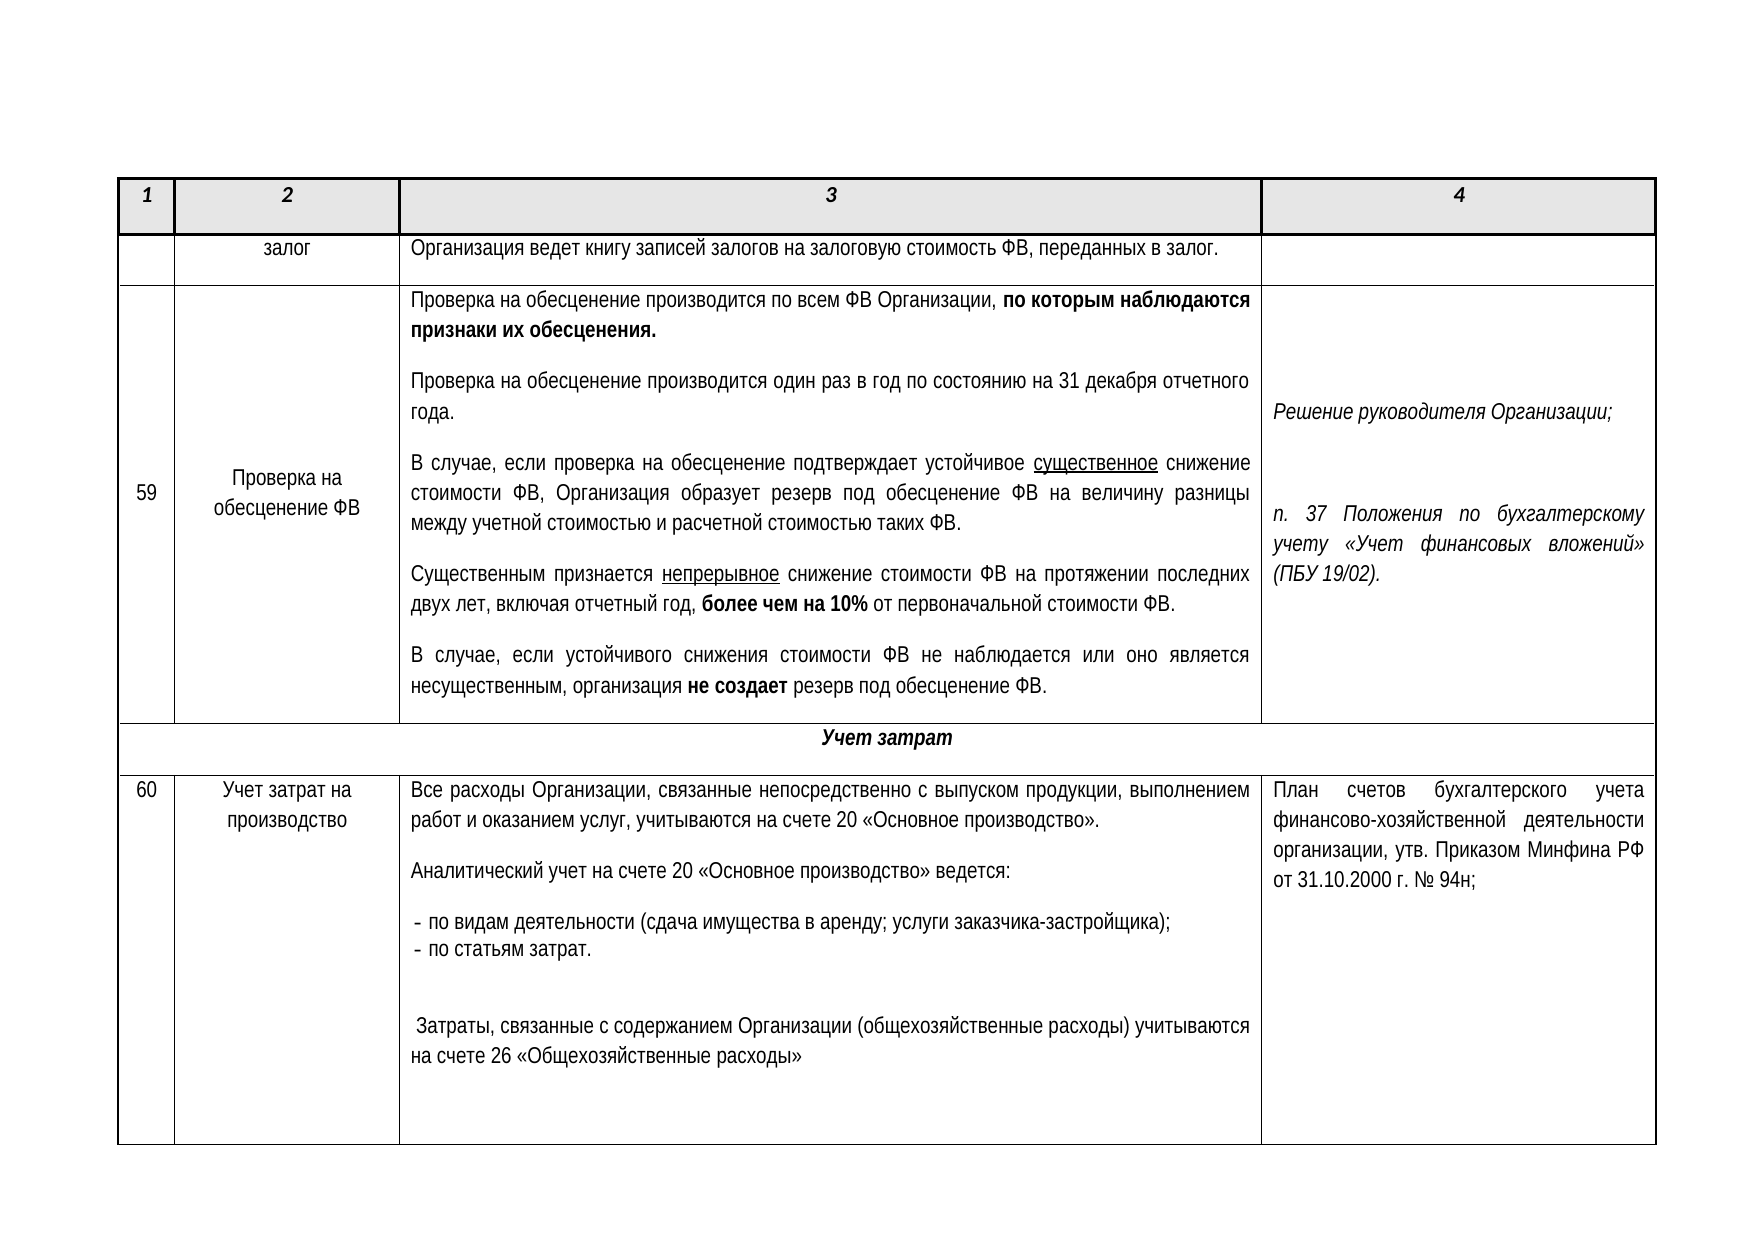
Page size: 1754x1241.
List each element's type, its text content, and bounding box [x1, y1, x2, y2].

table_cell Решение руководителя Организации; п. 37 Положения по бухгалтерскому учету «Учет финансовых вложений» (ПБУ 19/02). [1262, 285, 1655, 723]
table_header 2 [176, 180, 398, 233]
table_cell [400, 776, 1261, 1144]
table_cell 60 [119, 775, 174, 1144]
table_cell 58 [119, 236, 174, 285]
table_header 4 [1263, 180, 1654, 233]
table_cell Проверка на обесценение ФВ [175, 286, 399, 723]
table_cell Учет затрат [119, 723, 1655, 775]
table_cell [400, 236, 1261, 285]
table_cell Проверка на обесценение производится по всем ФВ Организации, по которым наблюдаются признаки их обесценения. Проверка на обесценение производится один раз в год по состоянию на 31 декабря отчетного года. В случае, если проверка на обесценение подтверждает устойчивое существенное снижение стоимости ФВ, Организация образует резерв под обесценение ФВ на величину разницы между учетной стоимостью и расчетной стоимостью таких ФВ. Существенным признается непрерывное снижение стоимости ФВ на протяжении последних двух лет, включая отчетный год, более чем на 10% от первоначальной стоимости ФВ. В случае, если устойчивого снижения стоимости ФВ не наблюдается или оно является несущественным, организация не создает резерв под обесценение ФВ. [400, 286, 1261, 723]
table_cell Учет затрат на производство [175, 776, 399, 1144]
table_cell Учет ФВ, переданных в залог [175, 236, 399, 285]
table_header 3 [401, 180, 1260, 233]
table_header 1 [120, 180, 173, 233]
table_cell 59 [119, 285, 174, 723]
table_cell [1262, 775, 1655, 1144]
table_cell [1262, 236, 1655, 285]
